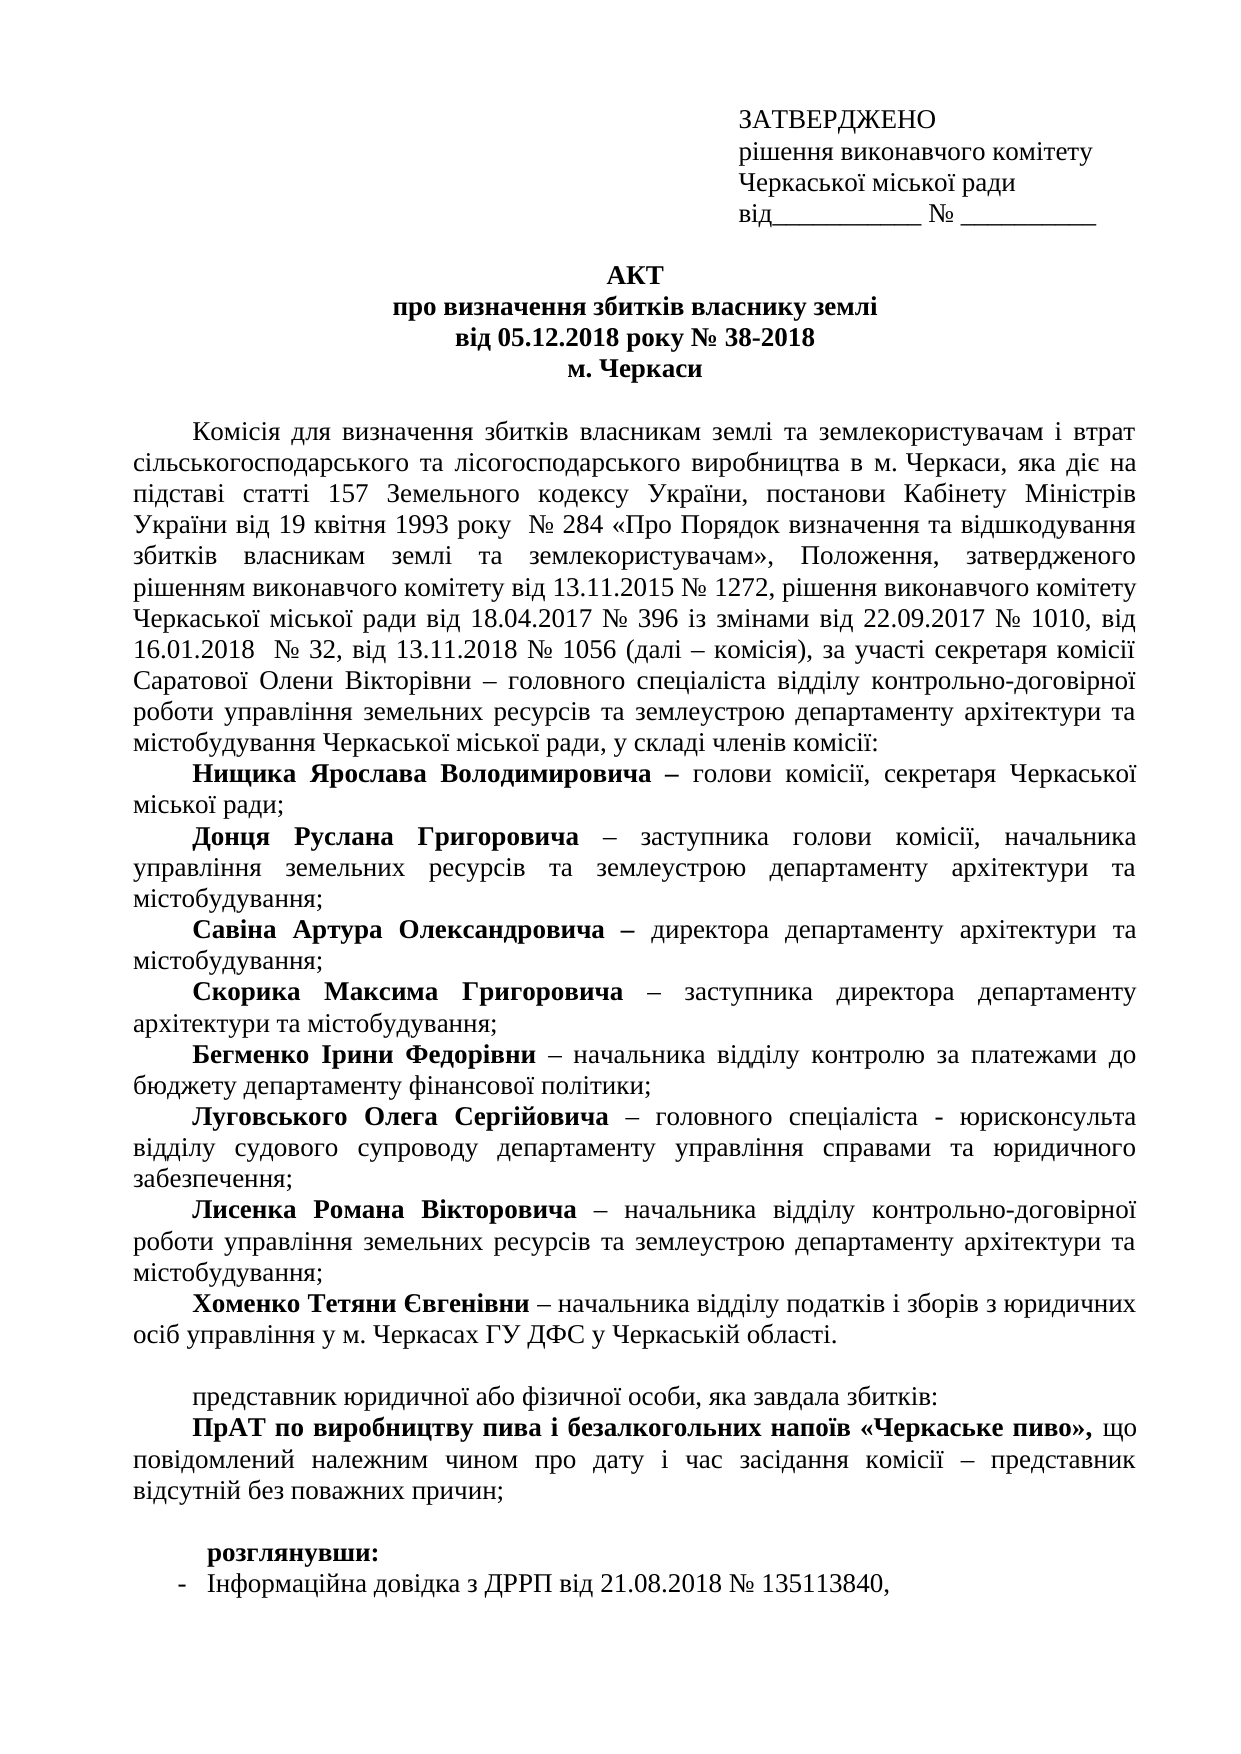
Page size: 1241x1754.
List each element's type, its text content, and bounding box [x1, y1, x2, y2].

text ЗАТВЕРДЖЕНО [738, 103, 1137, 134]
text АКТ [133, 259, 1137, 290]
text Савіна Артура Олександровича – директора департаменту архітектури та містобудування; [133, 913, 1137, 976]
text Донця Руслана Григоровича – заступника голови комісії, начальника управління земельних ресурсів та землеустрою департаменту архітектури та містобудування; [133, 820, 1137, 913]
text від___________ № __________ [738, 197, 1137, 228]
text Комісія для визначення збитків власникам землі та землекористувачам і втрат сільськогосподарського та лісогосподарського виробництва в м. Черкаси, яка діє на підставі статті 157 Земельного кодексу України, постанови Кабінету Міністрів України від 19 квітня 1993 року № 284 «Про Порядок визначення та відшкодування збитків власникам землі та землекористувачам», Положення, затвердженого рішенням виконавчого комітету від 13.11.2015 № 1272, рішення виконавчого комітету Черкаської міської ради від 18.04.2017 № 396 із змінами від 22.09.2017 № 1010, від 16.01.2018 № 32, від 13.11.2018 № 1056 (далі – комісія), за участі секретаря комісії Саратової Олени Вікторівни – головного спеціаліста відділу контрольно-договірної роботи управління земельних ресурсів та землеустрою департаменту архітектури та містобудування Черкаської міської ради, у складі членів комісії: [133, 415, 1137, 757]
text м. Черкаси [133, 353, 1137, 384]
text ПрАТ по виробництву пива і безалкогольних напоїв «Черкаське пиво», що повідомлений належним чином про дату і час засідання комісії – представник відсутній без поважних причин; [133, 1412, 1137, 1505]
text Скорика Максима Григоровича – заступника директора департаменту архітектури та містобудування; [133, 976, 1137, 1038]
list Інформаційна довідка з ДРРП від 21.08.2018 № 135113840, [133, 1567, 1137, 1598]
text розглянувши: [133, 1536, 1137, 1567]
text Лисенка Романа Вікторовича – начальника відділу контрольно-договірної роботи управління земельних ресурсів та землеустрою департаменту архітектури та містобудування; [133, 1193, 1137, 1287]
text Черкаської міської ради [738, 166, 1137, 197]
text Хоменко Тетяни Євгенівни – начальника відділу податків і зборів з юридичних осіб управління у м. Черкасах ГУ ДФС у Черкаській області. [133, 1287, 1137, 1349]
text від 05.12.2018 року № 38-2018 [133, 321, 1137, 353]
text Нищика Ярослава Володимировича – голови комісії, секретаря Черкаської міської ради; [133, 757, 1137, 820]
text Бегменко Ірини Федорівни – начальника відділу контролю за платежами до бюджету департаменту фінансової політики; [133, 1038, 1137, 1100]
text про визначення збитків власнику землі [133, 290, 1137, 321]
text рішення виконавчого комітету [738, 134, 1137, 166]
text представник юридичної або фізичної особи, яка завдала збитків: [133, 1380, 1137, 1412]
text Луговського Олега Сергійовича – головного спеціаліста - юрисконсульта відділу судового супроводу департаменту управління справами та юридичного забезпечення; [133, 1100, 1137, 1193]
